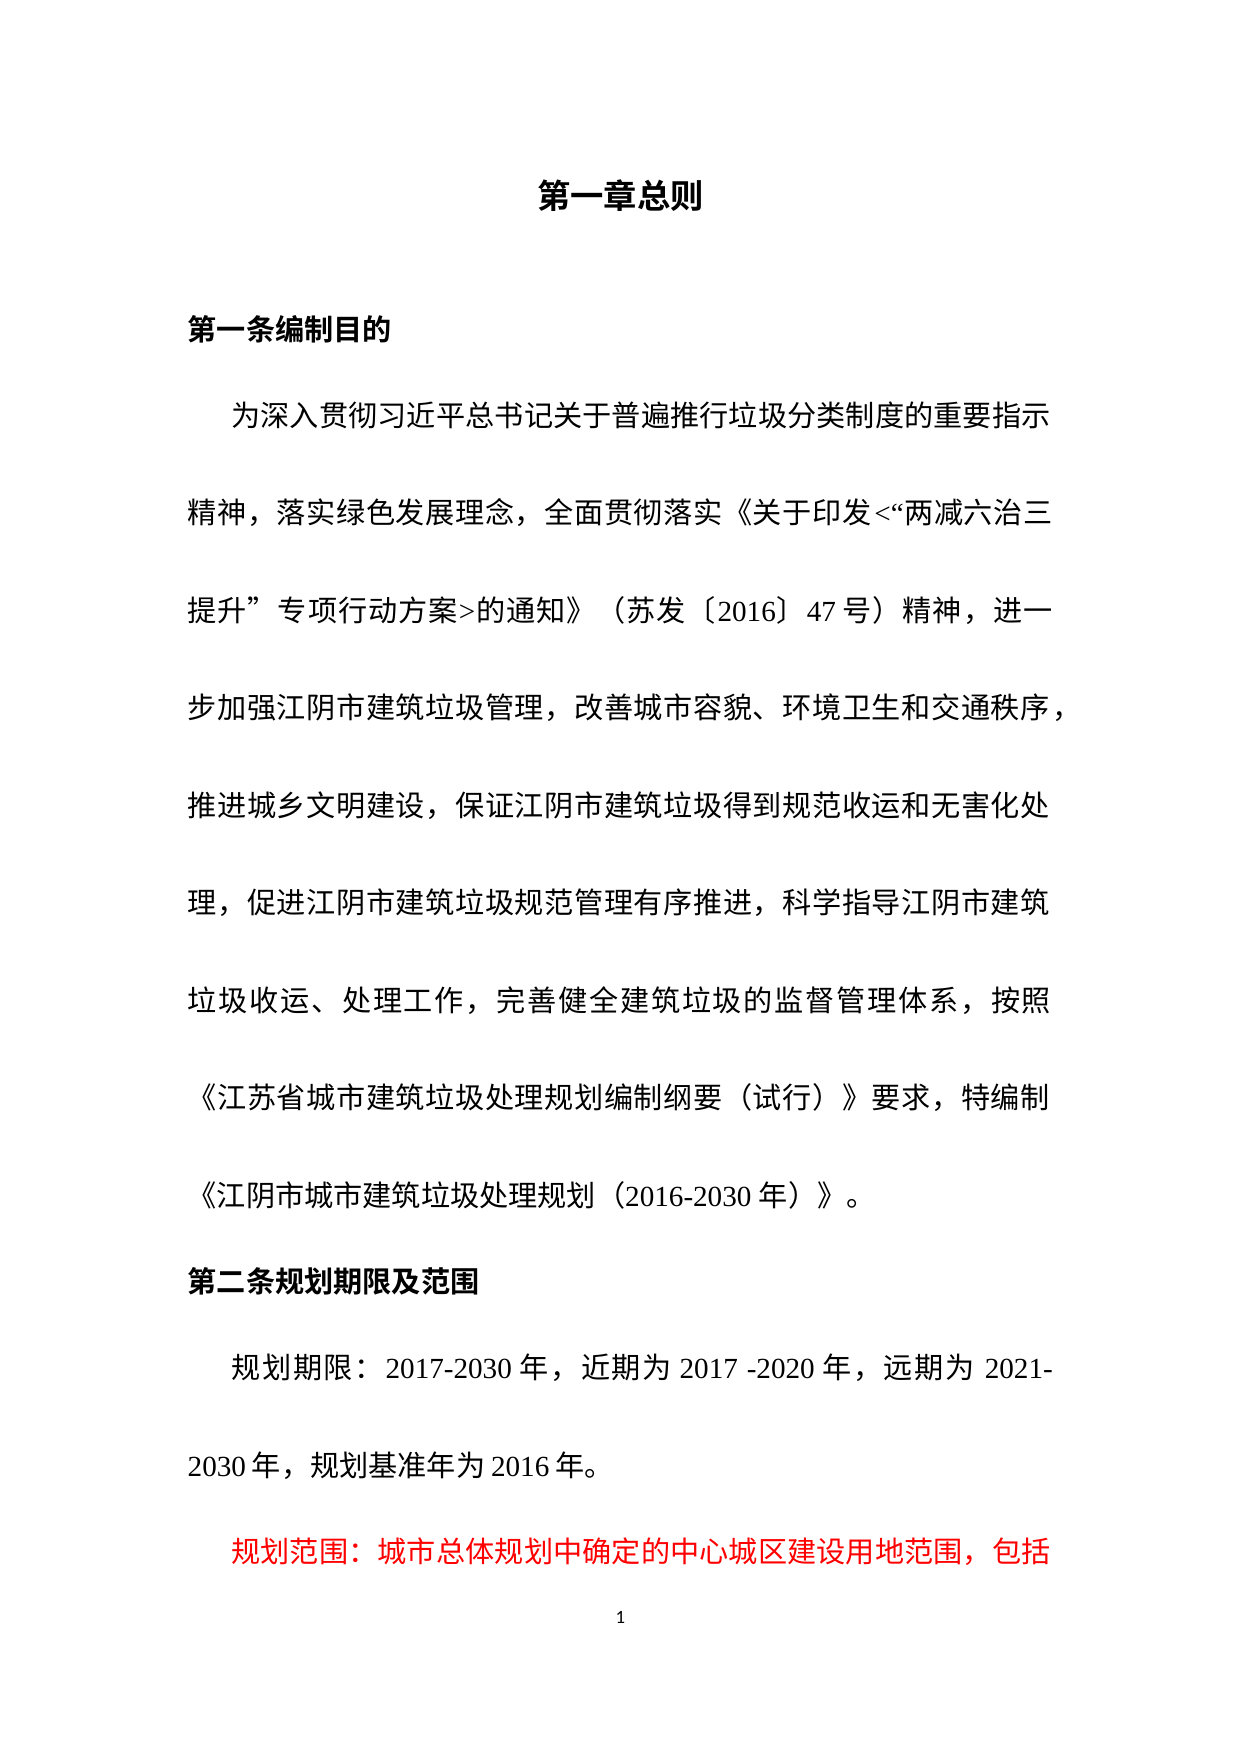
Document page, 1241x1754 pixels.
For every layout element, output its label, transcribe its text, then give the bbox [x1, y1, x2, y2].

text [187, 1517, 1053, 1582]
text 为深入贯彻习近平总书记关于普遍推行垃圾分类制度的重要指示精神，落实绿色发展理念，全面贯彻落实《关于印发<“两减六治三提升”专项行动方案>的通知》（苏发〔2016〕47号）精神，进一步加强江阴市建筑垃圾管理，改善城市容貌、环境卫生和交通秩序，推进城乡文明建设，保证江阴市建筑垃圾得到规范收运和无害化处理，促进江阴市建筑垃圾规范管理有序推进，科学指导江阴市建筑垃圾收运、处理工作，完善健全建筑垃圾的监督管理体系，按照《江苏省城市建筑垃圾处理规划编制纲要（试行）》要求，特编制《江阴市城市建筑垃圾处理规划（2016-2030 年）》。 [187, 381, 1053, 1226]
subtitle 第一章总则 [187, 162, 1053, 227]
subtitle 第二条规划期限及范围 [187, 1247, 1053, 1312]
text 规划期限：2017-2030年，近期为2017 -2020年，远期为 2021-2030年，规划基准年为2016年。 [187, 1333, 1053, 1496]
subtitle 第一条编制目的 [187, 295, 1053, 360]
